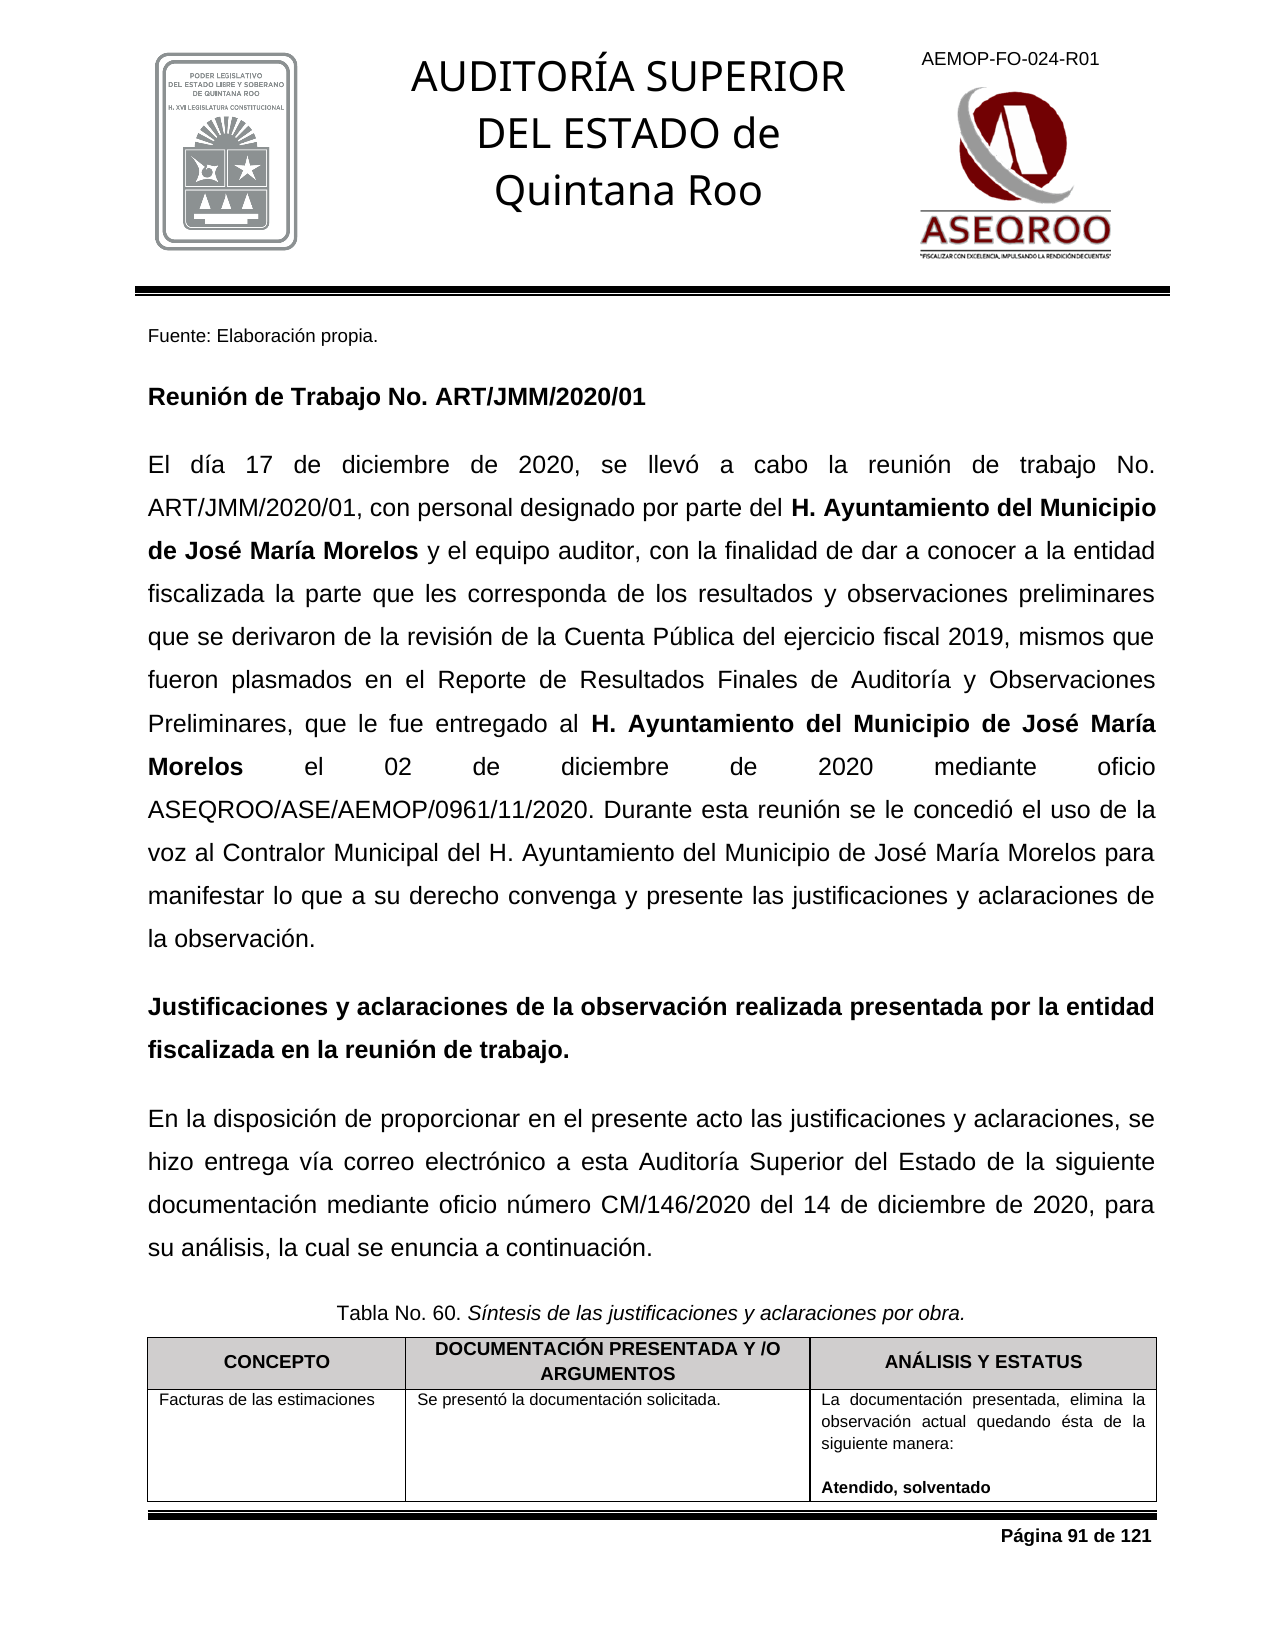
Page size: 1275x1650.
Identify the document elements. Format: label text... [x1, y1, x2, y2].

table_header ANÁLISIS Y ESTATUS [811, 1338, 1156, 1389]
text Justificaciones y aclaraciones de la observación realizada presentada por la entidad fiscalizada en la reunión de trabajo. [148, 992, 1157, 1064]
text El día 17 de diciembre de 2020, se llevó a cabo la reunión de trabajo No. ART/JMM/2020/01, con personal designado por parte del H. Ayuntamiento del Municipio de José María Morelos y el equipo auditor, con la finalidad de dar a conocer a la entidad fiscalizada la parte que les corresponda de los resultados y observaciones preliminares que se derivaron de la revisión de la Cuenta Pública del ejercicio fiscal 2019, mismos que fueron plasmados en el Reporte de Resultados Finales de Auditoría y Observaciones Preliminares, que le fue entregado al H. Ayuntamiento del Municipio de José María Morelos el 02 de diciembre de 2020 mediante oficio ASEQROO/ASE/AEMOP/0961/11/2020. Durante esta reunión se le concedió el uso de la voz al Contralor Municipal del H. Ayuntamiento del Municipio de José María Morelos para manifestar lo que a su derecho convenga y presente las justificaciones y aclaraciones de la observación. [148, 450, 1157, 953]
picture [920, 87, 1111, 259]
text En la disposición de proporcionar en el presente acto las justificaciones y aclaraciones, se hizo entrega vía correo electrónico a esta Auditoría Superior del Estado de la siguiente documentación mediante oficio número CM/146/2020 del 14 de diciembre de 2020, para su análisis, la cual se enuncia a continuación. [148, 1104, 1157, 1262]
table_cell Se presentó la documentación solicitada. [406, 1390, 809, 1501]
table_header CONCEPTO [148, 1338, 405, 1389]
table_cell Facturas de las estimaciones [148, 1390, 405, 1501]
picture [153, 49, 299, 252]
text Tabla No. 60. Síntesis de las justificaciones y aclaraciones por obra. [148, 1301, 1157, 1325]
text Fuente: Elaboración propia. [148, 324, 1157, 346]
table_cell La documentación presentada, elimina la observación actual quedando ésta de la siguiente manera: Atendido, solventado [811, 1390, 1156, 1501]
table_header DOCUMENTACIÓN PRESENTADA Y /O ARGUMENTOS [406, 1338, 809, 1389]
text Reunión de Trabajo No. ART/JMM/2020/01 [148, 382, 1157, 411]
